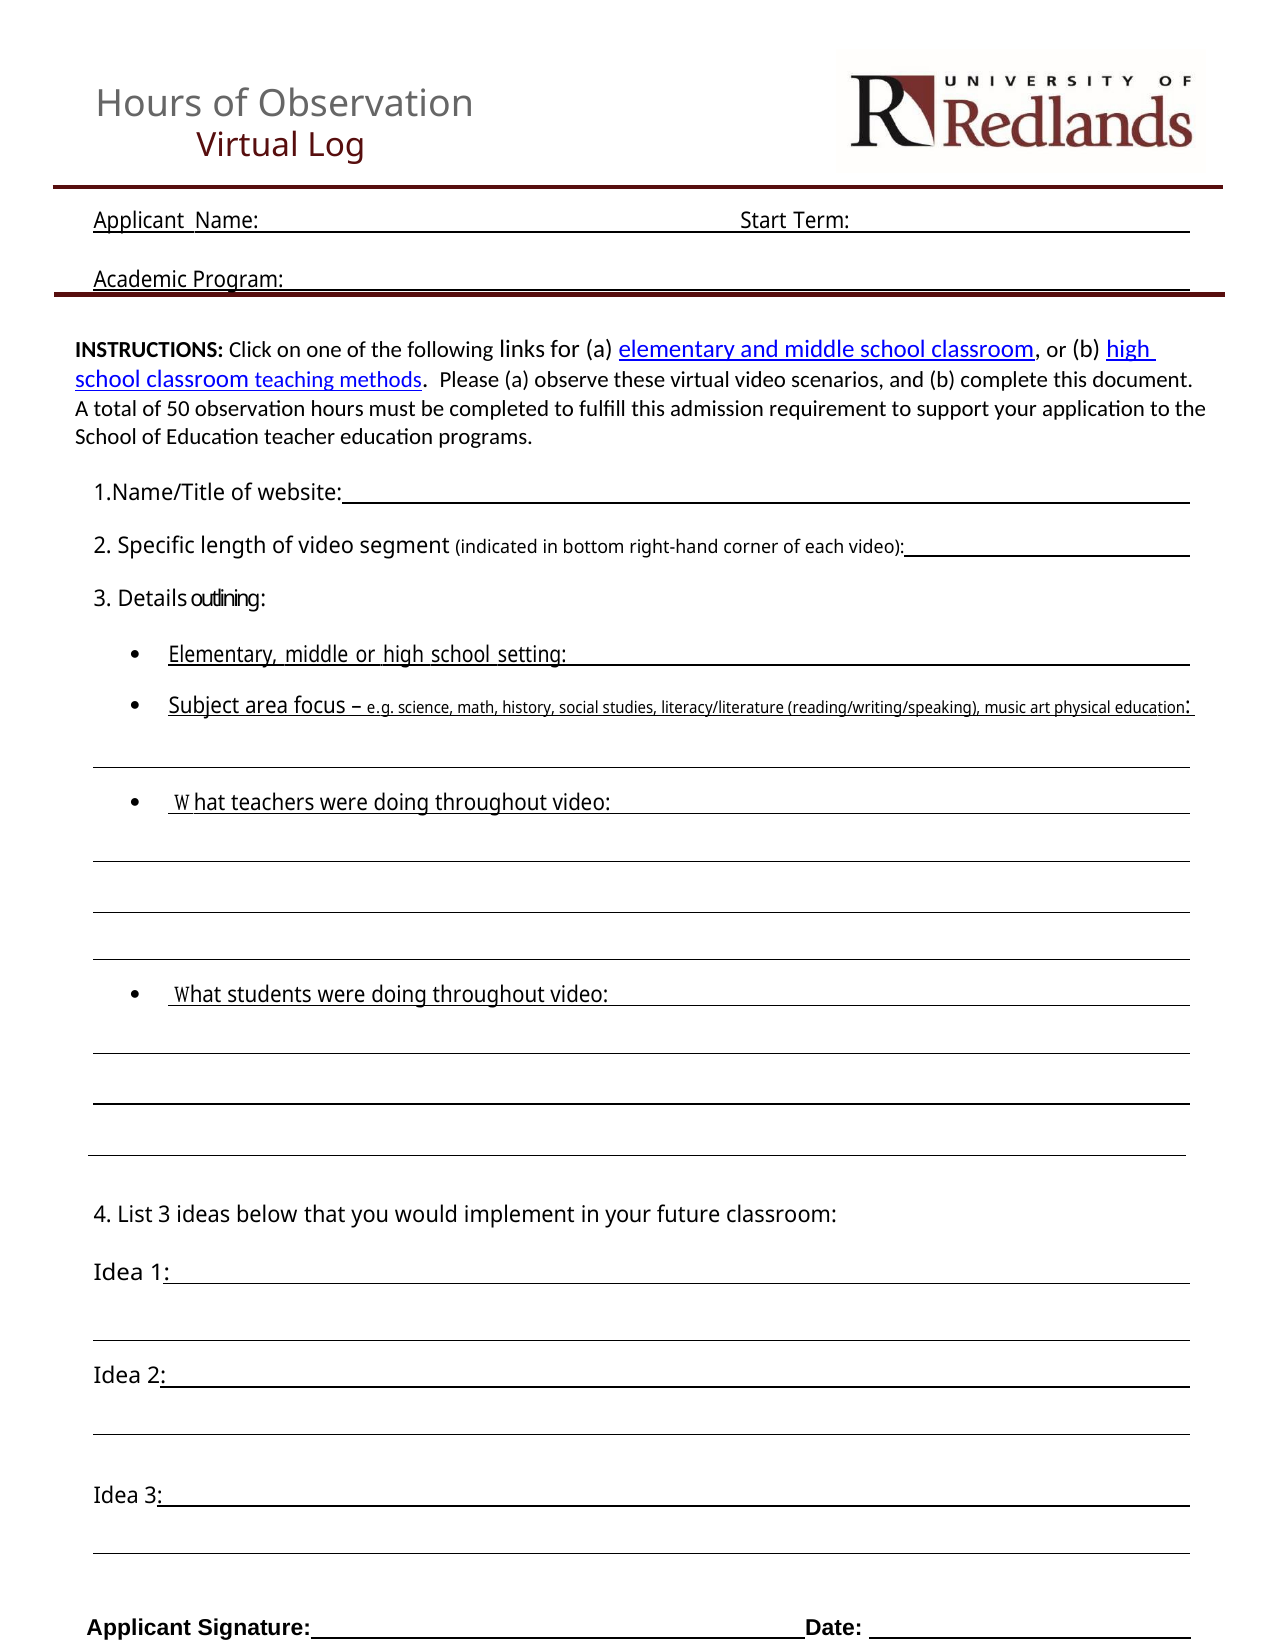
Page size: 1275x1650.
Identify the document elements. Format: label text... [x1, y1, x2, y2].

text Idea 1: [93, 1256, 1217, 1287]
text Applicant Name: Start Term: [93, 204, 1190, 231]
list Subject area focus – e.g. science, math, history, social studies, literacy/literature (reading/writing/speaking), music art physical education: [131, 688, 1217, 720]
text Idea 3: [93, 1479, 1217, 1510]
picture [836, 49, 1206, 173]
list What teachers were doing throughout video: [131, 786, 1217, 818]
text 4. List 3 ideas below that you would implement in your future classroom: [93, 1198, 1217, 1229]
list What students were doing throughout video: [131, 978, 1217, 1009]
text 3. Details outlining: [93, 582, 1217, 614]
text Hours of Observation [75, 76, 494, 127]
text Applicant Signature: Date: [86, 1614, 1217, 1640]
text INSTRUCTIONS: Click on one of the following links for (a) elementary and middle school classroom, or (b) high school classroom teaching methods. Please (a) observe these virtual video scenarios, and (b) complete this document. A total of 50 observation hours must be completed to fulfill this admission requirement to support your application to the School of Education teacher education programs. [75, 333, 1217, 450]
list Elementary, middle or high school setting: [131, 638, 1217, 669]
text Idea 2: [93, 1359, 1217, 1391]
text Virtual Log [75, 127, 486, 164]
text Academic Program: [93, 263, 1190, 289]
text 1.Name/Title of website: 2. Specific length of video segment (indicated in bottom right-hand corner of each video): [93, 476, 1190, 560]
